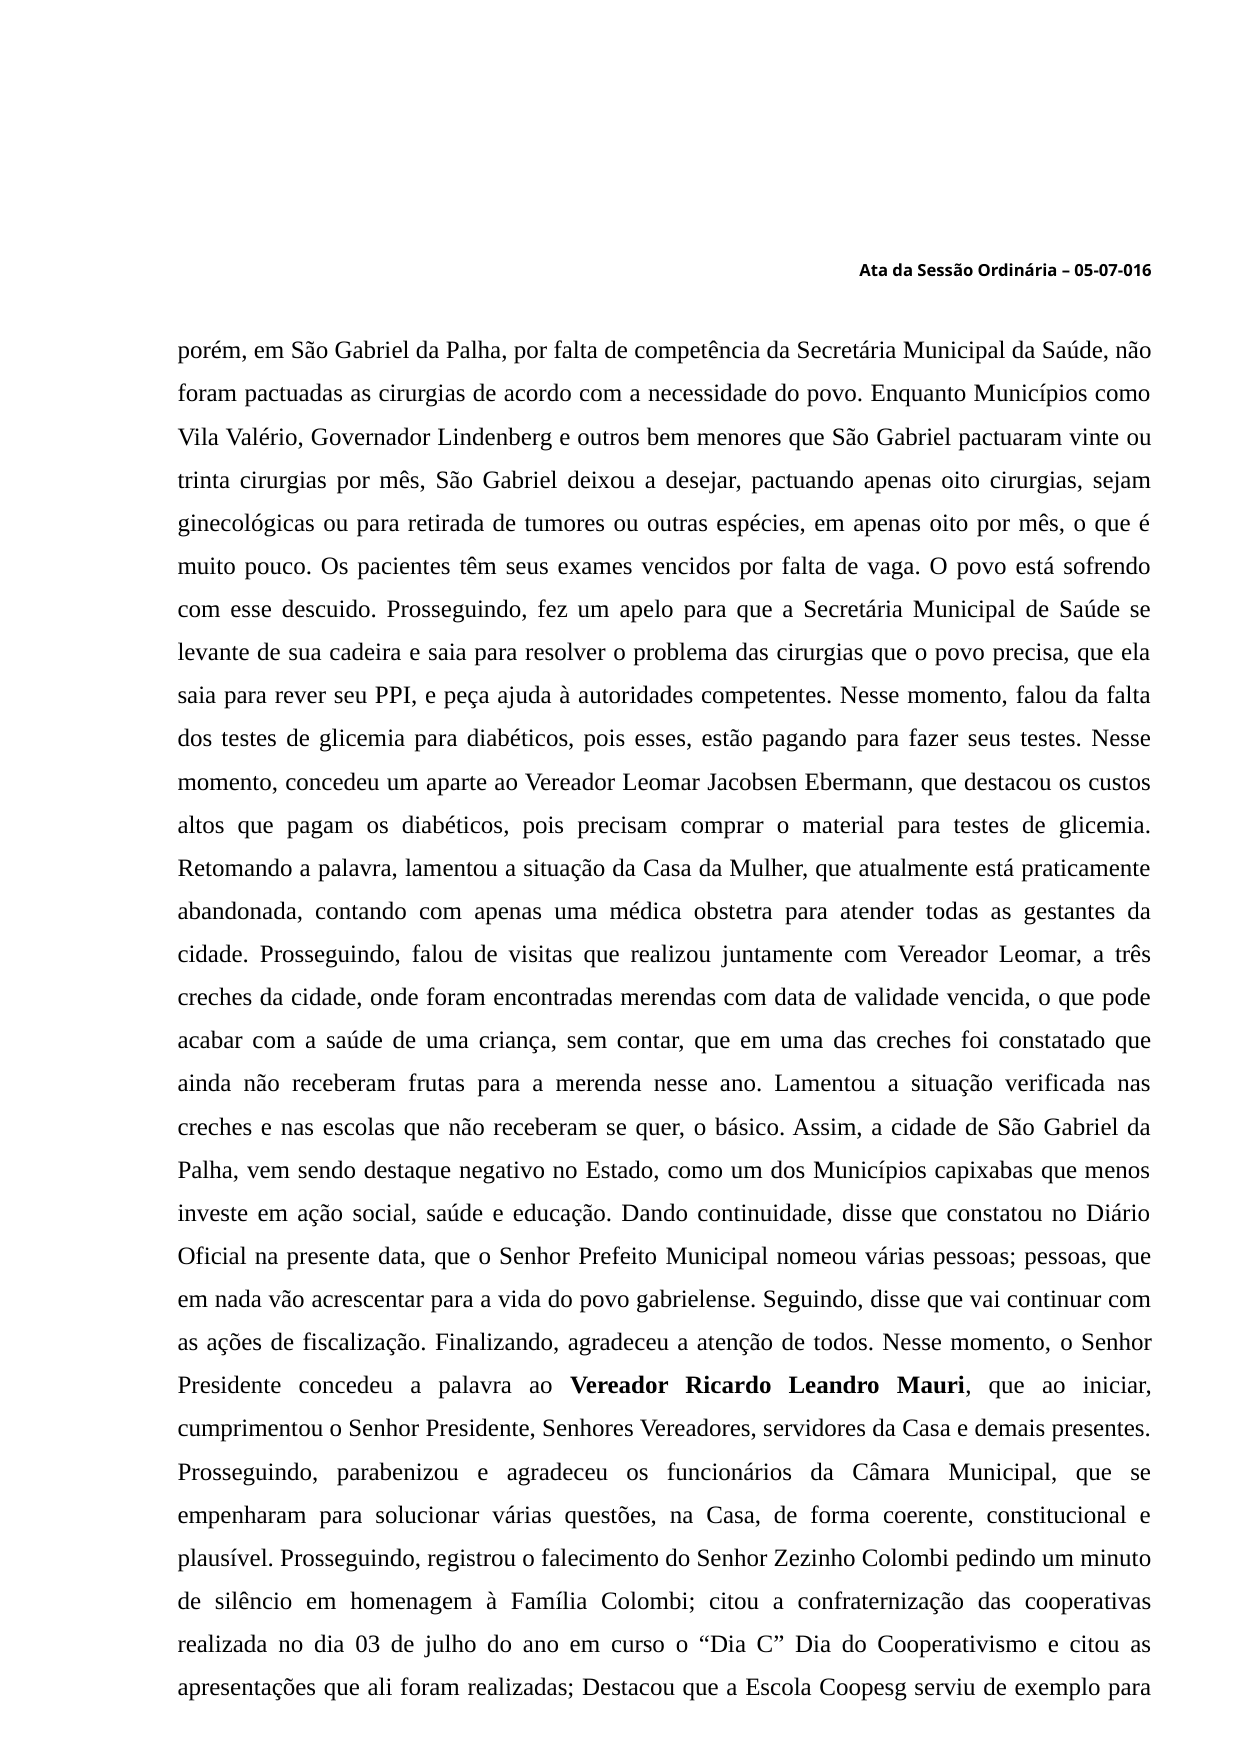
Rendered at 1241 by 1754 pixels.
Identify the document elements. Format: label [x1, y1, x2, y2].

text [177, 335, 1152, 1701]
